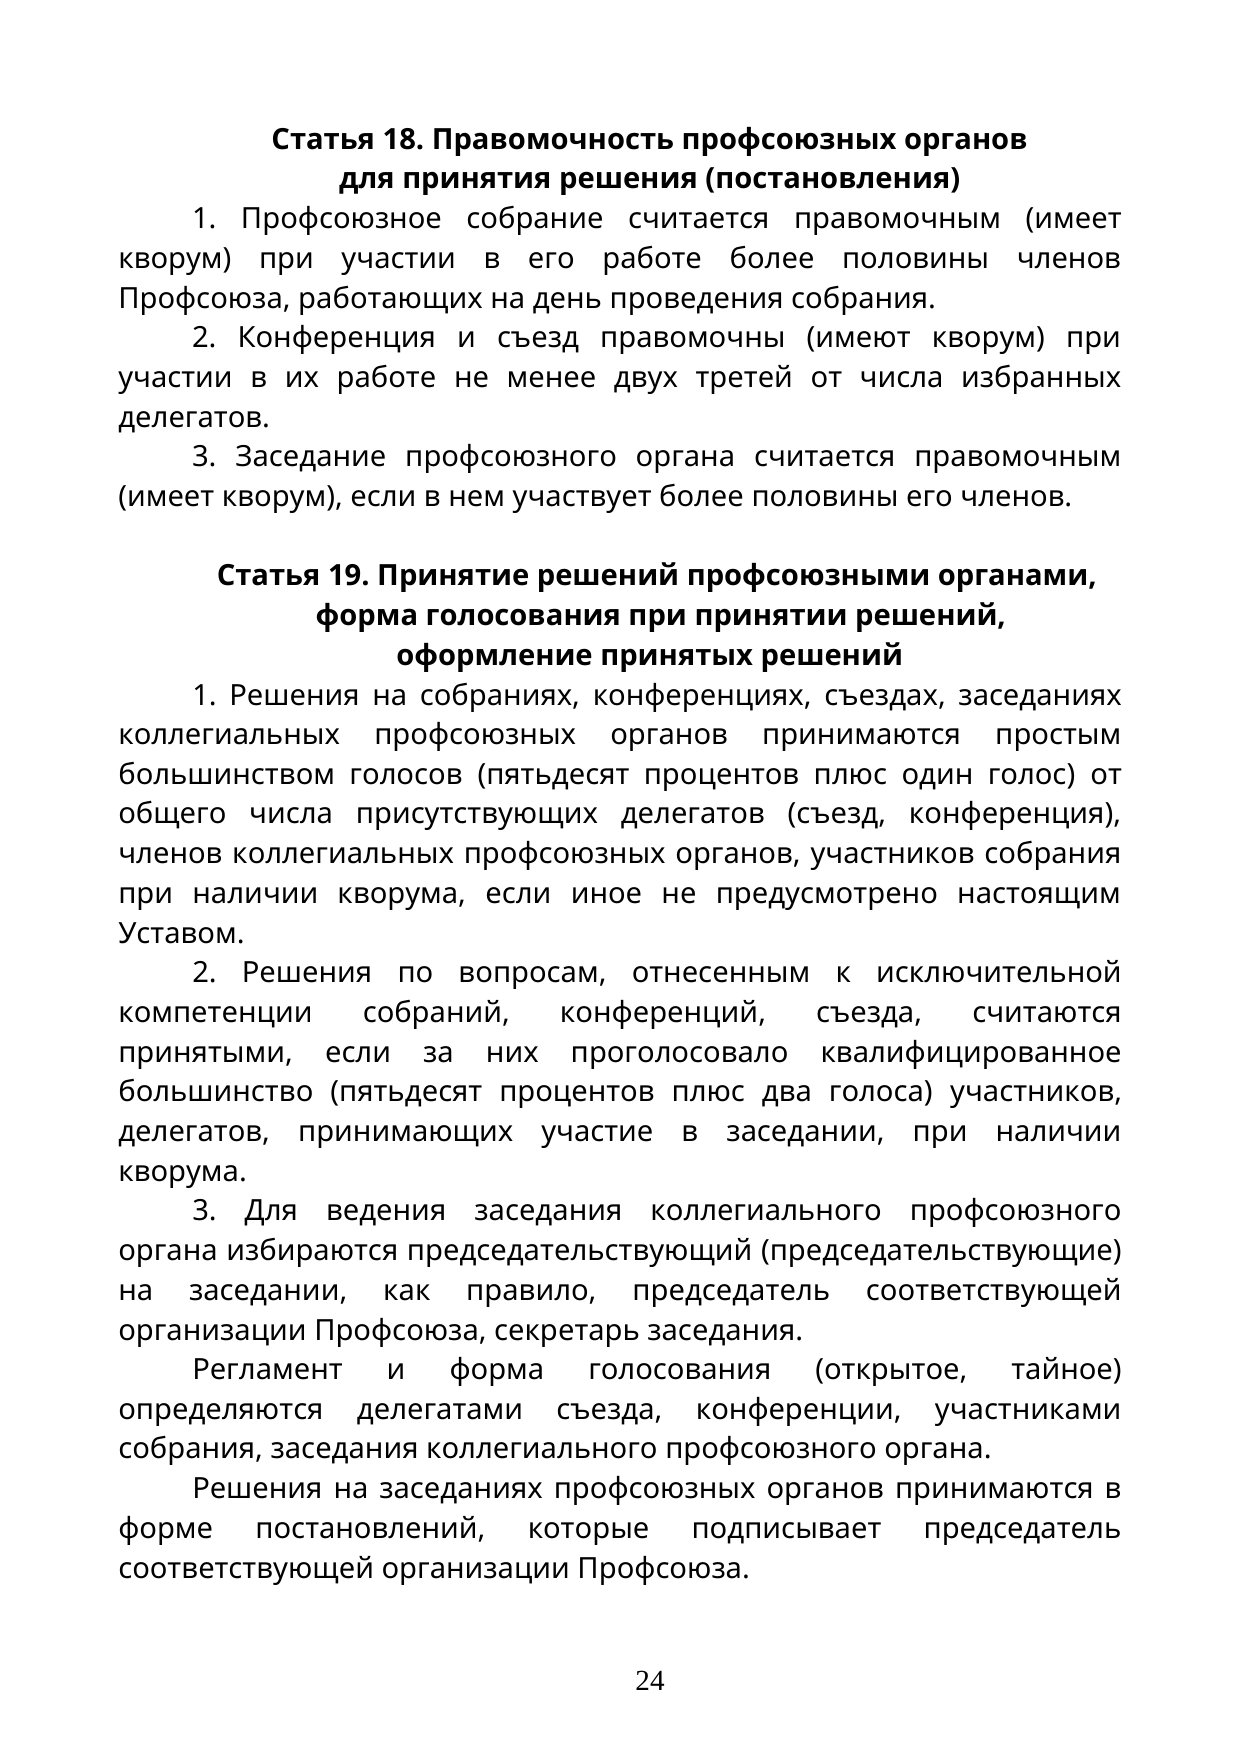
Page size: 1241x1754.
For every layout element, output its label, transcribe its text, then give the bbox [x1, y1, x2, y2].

text 1. Профсоюзное собрание считается правомочным (имеет кворум) при участии в его работе более половины членов Профсоюза, работающих на день проведения собрания. [118, 197, 1122, 317]
text Регламент и форма голосования (открытое, тайное) определяются делегатами съезда, конференции, участниками собрания, заседания коллегиального профсоюзного органа. [118, 1348, 1122, 1467]
text 3. Заседание профсоюзного органа считается правомочным (имеет кворум), если в нем участвует более половины его членов. [118, 436, 1122, 515]
text 3. Для ведения заседания коллегиального профсоюзного органа избираются председательствующий (председательствующие) на заседании, как правило, председатель соответствующей организации Профсоюза, секретарь заседания. [118, 1190, 1122, 1348]
text Статья 19. Принятие решений профсоюзными органами, [118, 555, 1122, 594]
text Статья 18. Правомочность профсоюзных органов [118, 118, 1122, 158]
text 2. Решения по вопросам, отнесенным к исключительной компетенции собраний, конференций, съезда, считаются принятыми, если за них проголосовало квалифицированное большинство (пятьдесят процентов плюс два голоса) участников, делегатов, принимающих участие в заседании, при наличии кворума. [118, 952, 1122, 1190]
text оформление принятых решений [118, 634, 1122, 674]
text форма голосования при принятии решений, [118, 594, 1122, 634]
text Решения на заседаниях профсоюзных органов принимаются в форме постановлений, которые подписывает председатель соответствующей организации Профсоюза. [118, 1467, 1122, 1587]
text 1. Решения на собраниях, конференциях, съездах, заседаниях коллегиальных профсоюзных органов принимаются простым большинством голосов (пятьдесят процентов плюс один голос) от общего числа присутствующих делегатов (съезд, конференция), членов коллегиальных профсоюзных органов, участников собрания при наличии кворума, если иное не предусмотрено настоящим Уставом. [118, 674, 1122, 952]
text для принятия решения (постановления) [118, 158, 1122, 197]
text 2. Конференция и съезд правомочны (имеют кворум) при участии в их работе не менее двух третей от числа избранных делегатов. [118, 317, 1122, 436]
